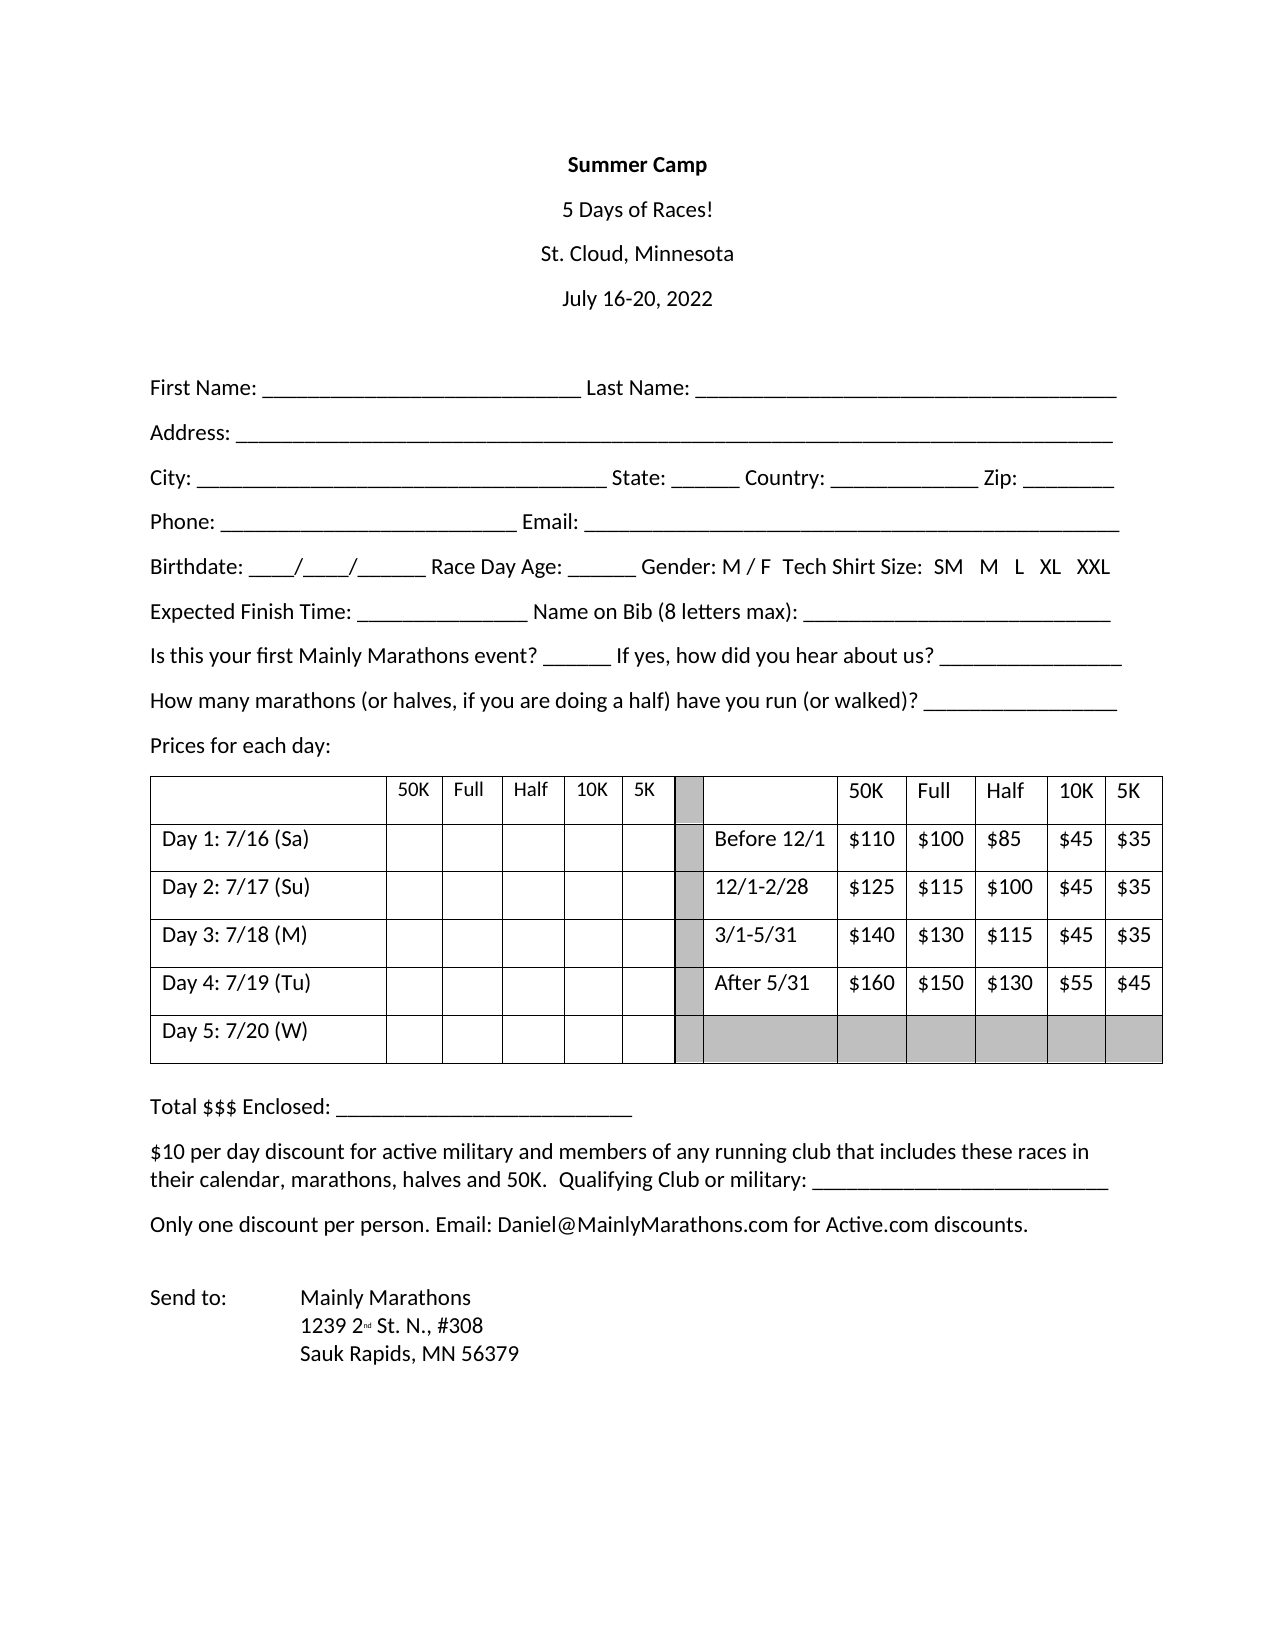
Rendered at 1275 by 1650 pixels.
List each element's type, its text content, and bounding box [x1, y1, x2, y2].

table_cell $100 [907, 825, 975, 871]
table_cell Day 3: 7/18 (M) [151, 920, 386, 967]
text First Name: ____________________________ Last Name: _____________________________________ [150, 373, 1125, 401]
table_cell 12/1-2/28 [704, 872, 837, 919]
table_header 5K [1106, 777, 1162, 823]
table_cell Day 5: 7/20 (W) [151, 1016, 386, 1062]
text 1239 2nd St. N., #308 [225, 1311, 1125, 1339]
table_cell [387, 872, 442, 919]
table_cell [907, 1016, 975, 1062]
table_cell [1106, 1016, 1162, 1062]
table_cell $160 [838, 968, 906, 1015]
table_cell $130 [976, 968, 1047, 1015]
table_cell After 5/31 [704, 968, 837, 1015]
table_cell $35 [1106, 920, 1162, 967]
table_cell Before 12/1 [704, 825, 837, 871]
table_cell [443, 872, 502, 919]
text 5 Days of Races! [150, 195, 1125, 223]
table_cell [565, 872, 622, 919]
text Birthdate: ____/____/______ Race Day Age: ______ Gender: M / F Tech Shirt Size: SM M L XL XXL [150, 552, 1125, 580]
text Sauk Rapids, MN 56379 [225, 1339, 1125, 1367]
table_cell [623, 968, 674, 1015]
table_cell [565, 1016, 622, 1062]
table_cell $125 [838, 872, 906, 919]
table_header 5K [623, 777, 674, 823]
table_header Half [503, 777, 564, 823]
table_cell $45 [1048, 920, 1105, 967]
table_cell $100 [976, 872, 1047, 919]
text Summer Camp [150, 150, 1125, 178]
text St. Cloud, Minnesota [150, 239, 1125, 267]
table_cell Day 4: 7/19 (Tu) [151, 968, 386, 1015]
text Phone: __________________________ Email: _______________________________________________ [150, 507, 1125, 536]
table_cell [565, 920, 622, 967]
table_cell Day 1: 7/16 (Sa) [151, 825, 386, 871]
table_cell [838, 1016, 906, 1062]
table_cell [387, 1016, 442, 1062]
table_cell $115 [907, 872, 975, 919]
table_cell $35 [1106, 872, 1162, 919]
table_cell [503, 968, 564, 1015]
table_cell [976, 1016, 1047, 1062]
text Total $$$ Enclosed: __________________________ [150, 1092, 1125, 1120]
text How many marathons (or halves, if you are doing a half) have you run (or walked)? _________________ [150, 686, 1125, 714]
table_cell [565, 825, 622, 871]
text City: ____________________________________ State: ______ Country: _____________ Zip: ________ [150, 463, 1125, 491]
table_cell [623, 920, 674, 967]
table_header Full [907, 777, 975, 823]
table_cell $55 [1048, 968, 1105, 1015]
text Only one discount per person. Email: Daniel@MainlyMarathons.com for Active.com discounts. [150, 1210, 1125, 1238]
table_cell [676, 825, 703, 871]
table_cell [503, 825, 564, 871]
table_cell $115 [976, 920, 1047, 967]
table_header 10K [565, 777, 622, 823]
table_cell [443, 825, 502, 871]
table_cell [704, 1016, 837, 1062]
table_cell [503, 1016, 564, 1062]
table_cell $140 [838, 920, 906, 967]
table_cell [503, 920, 564, 967]
text Address: _____________________________________________________________________________ [150, 418, 1125, 446]
table_cell [443, 968, 502, 1015]
table_cell [623, 825, 674, 871]
text Prices for each day: [150, 731, 1125, 759]
table_cell [443, 1016, 502, 1062]
table_cell [387, 825, 442, 871]
table_header [151, 777, 386, 823]
text Expected Finish Time: _______________ Name on Bib (8 letters max): ___________________________ [150, 597, 1125, 625]
table_header 10K [1048, 777, 1105, 823]
table_cell [623, 872, 674, 919]
table_cell [676, 968, 703, 1015]
table_cell $45 [1048, 872, 1105, 919]
table_cell [387, 968, 442, 1015]
table_cell [676, 872, 703, 919]
table_cell Day 2: 7/17 (Su) [151, 872, 386, 919]
table_cell [676, 920, 703, 967]
table_cell $130 [907, 920, 975, 967]
table_cell [1048, 1016, 1105, 1062]
table_header 50K [387, 777, 442, 823]
table_header [704, 777, 837, 823]
table_cell [565, 968, 622, 1015]
table_cell 3/1-5/31 [704, 920, 837, 967]
table_header Full [443, 777, 502, 823]
text $10 per day discount for active military and members of any running club that includes these races in their calendar, marathons, halves and 50K. Qualifying Club or military: __________________________ [150, 1137, 1125, 1193]
table_cell $110 [838, 825, 906, 871]
table_header 50K [838, 777, 906, 823]
table_cell $45 [1048, 825, 1105, 871]
text July 16-20, 2022 [150, 284, 1125, 312]
table_header [676, 777, 703, 823]
table_cell [443, 920, 502, 967]
text Send to: Mainly Marathons [150, 1283, 1125, 1311]
table_cell [623, 1016, 674, 1062]
table_cell [503, 872, 564, 919]
table_cell $85 [976, 825, 1047, 871]
table_cell [387, 920, 442, 967]
table_cell [676, 1016, 703, 1062]
table_cell $35 [1106, 825, 1162, 871]
table_cell $150 [907, 968, 975, 1015]
table_header Half [976, 777, 1047, 823]
text Is this your first Mainly Marathons event? ______ If yes, how did you hear about us? ________________ [150, 642, 1125, 669]
table_cell $45 [1106, 968, 1162, 1015]
